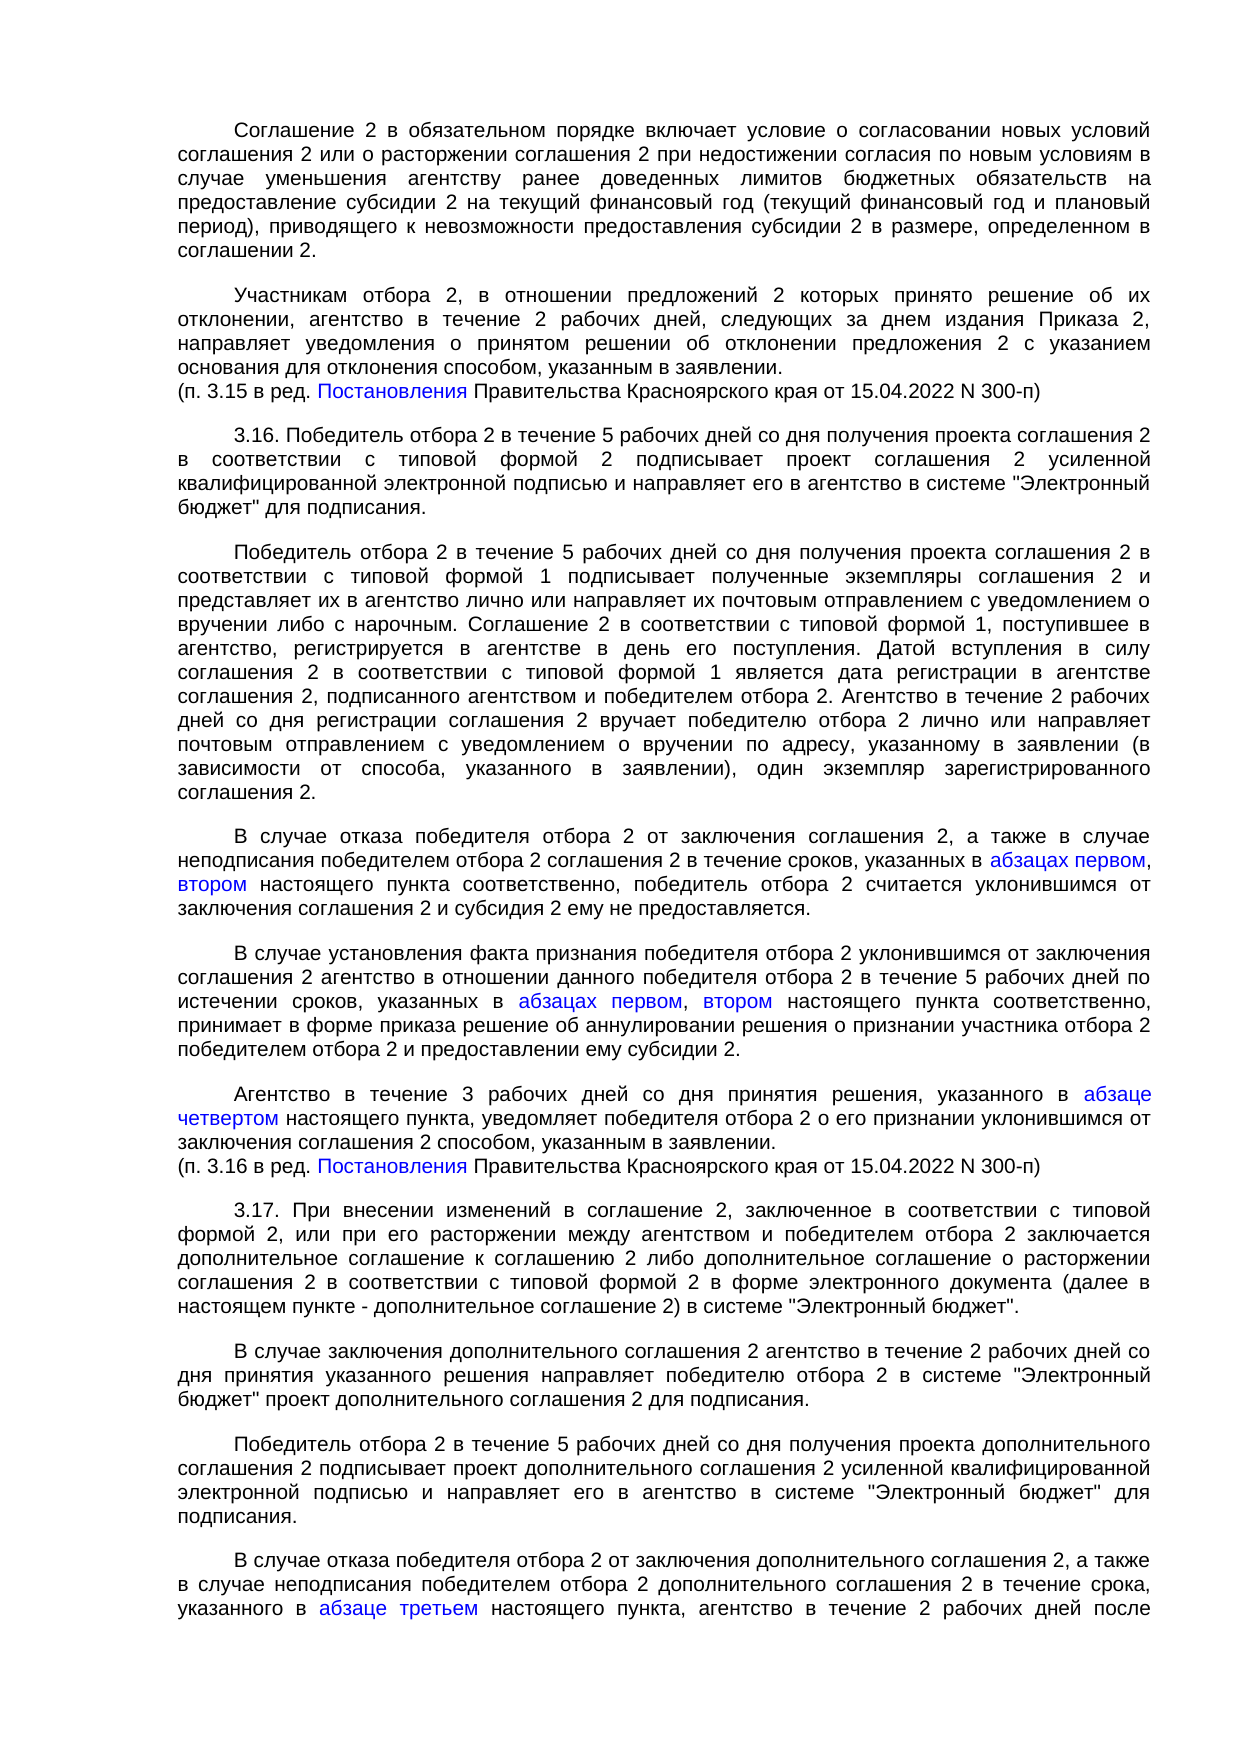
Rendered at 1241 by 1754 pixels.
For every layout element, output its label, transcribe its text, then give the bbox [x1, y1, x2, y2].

text 3.16. Победитель отбора 2 в течение 5 рабочих дней со дня получения проекта соглашения 2 в соответствии с типовой формой 2 подписывает проект соглашения 2 усиленной квалифицированной электронной подписью и направляет его в агентство в системе "Электронный бюджет" для подписания. [177, 423, 1152, 519]
text 3.17. При внесении изменений в соглашение 2, заключенное в соответствии с типовой формой 2, или при его расторжении между агентством и победителем отбора 2 заключается дополнительное соглашение к соглашению 2 либо дополнительное соглашение о расторжении соглашения 2 в соответствии с типовой формой 2 в форме электронного документа (далее в настоящем пункте - дополнительное соглашение 2) в системе "Электронный бюджет". [177, 1198, 1152, 1318]
text В случае установления факта признания победителя отбора 2 уклонившимся от заключения соглашения 2 агентство в отношении данного победителя отбора 2 в течение 5 рабочих дней по истечении сроков, указанных в абзацах первом, втором настоящего пункта соответственно, принимает в форме приказа решение об аннулировании решения о признании участника отбора 2 победителем отбора 2 и предоставлении ему субсидии 2. [177, 941, 1152, 1061]
text (п. 3.15 в ред. Постановления Правительства Красноярского края от 15.04.2022 N 300-п) [177, 378, 1152, 402]
text Победитель отбора 2 в течение 5 рабочих дней со дня получения проекта дополнительного соглашения 2 подписывает проект дополнительного соглашения 2 усиленной квалифицированной электронной подписью и направляет его в агентство в системе "Электронный бюджет" для подписания. [177, 1432, 1152, 1527]
text В случае заключения дополнительного соглашения 2 агентство в течение 2 рабочих дней со дня принятия указанного решения направляет победителю отбора 2 в системе "Электронный бюджет" проект дополнительного соглашения 2 для подписания. [177, 1339, 1152, 1411]
text Победитель отбора 2 в течение 5 рабочих дней со дня получения проекта соглашения 2 в соответствии с типовой формой 1 подписывает полученные экземпляры соглашения 2 и представляет их в агентство лично или направляет их почтовым отправлением с уведомлением о вручении либо с нарочным. Соглашение 2 в соответствии с типовой формой 1, поступившее в агентство, регистрируется в агентстве в день его поступления. Датой вступления в силу соглашения 2 в соответствии с типовой формой 1 является дата регистрации в агентстве соглашения 2, подписанного агентством и победителем отбора 2. Агентство в течение 2 рабочих дней со дня регистрации соглашения 2 вручает победителю отбора 2 лично или направляет почтовым отправлением с уведомлением о вручении по адресу, указанному в заявлении (в зависимости от способа, указанного в заявлении), один экземпляр зарегистрированного соглашения 2. [177, 540, 1152, 803]
text Участникам отбора 2, в отношении предложений 2 которых принято решение об их отклонении, агентство в течение 2 рабочих дней, следующих за днем издания Приказа 2, направляет уведомления о принятом решении об отклонении предложения 2 с указанием основания для отклонения способом, указанным в заявлении. [177, 283, 1152, 378]
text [177, 1548, 1152, 1620]
text Соглашение 2 в обязательном порядке включает условие о согласовании новых условий соглашения 2 или о расторжении соглашения 2 при недостижении согласия по новым условиям в случае уменьшения агентству ранее доведенных лимитов бюджетных обязательств на предоставление субсидии 2 на текущий финансовый год (текущий финансовый год и плановый период), приводящего к невозможности предоставления субсидии 2 в размере, определенном в соглашении 2. [177, 118, 1152, 262]
text В случае отказа победителя отбора 2 от заключения соглашения 2, а также в случае неподписания победителем отбора 2 соглашения 2 в течение сроков, указанных в абзацах первом, втором настоящего пункта соответственно, победитель отбора 2 считается уклонившимся от заключения соглашения 2 и субсидия 2 ему не предоставляется. [177, 824, 1152, 920]
text Агентство в течение 3 рабочих дней со дня принятия решения, указанного в абзаце четвертом настоящего пункта, уведомляет победителя отбора 2 о его признании уклонившимся от заключения соглашения 2 способом, указанным в заявлении. [177, 1082, 1152, 1153]
text (п. 3.16 в ред. Постановления Правительства Красноярского края от 15.04.2022 N 300-п) [177, 1153, 1152, 1177]
